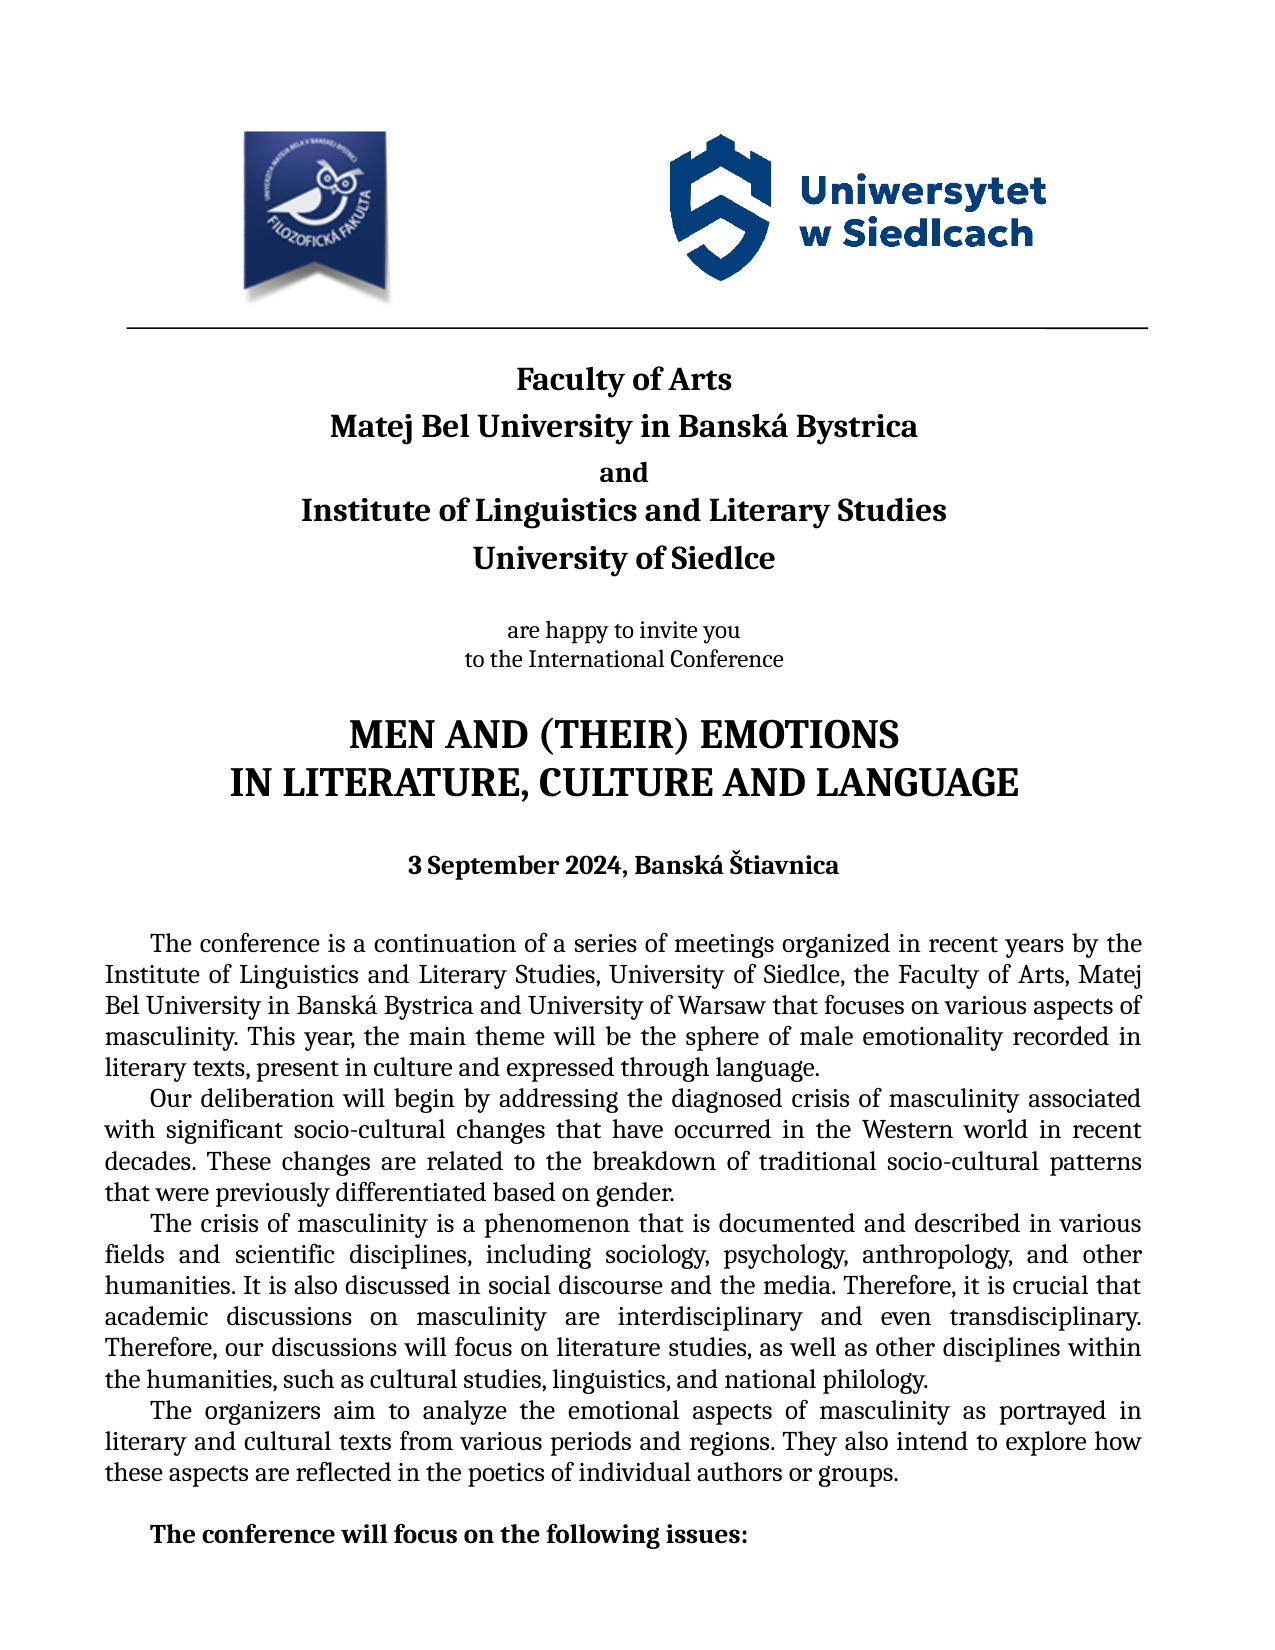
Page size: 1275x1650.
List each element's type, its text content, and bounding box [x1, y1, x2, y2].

picture [670, 134, 1046, 281]
picture [230, 130, 404, 309]
text 3 September 2024, Banská Štiavnica [104, 850, 1143, 881]
text Matej Bel University in Banská Bystrica [104, 408, 1143, 446]
text to the International Conference [104, 645, 1143, 674]
text Institute of Linguistics and Literary Studies [104, 492, 1143, 530]
text MEN AND (THEIR) EMOTIONS [104, 711, 1143, 759]
text are happy to invite you [104, 616, 1143, 645]
text The conference will focus on the following issues: [104, 1519, 1143, 1551]
text Faculty of Arts [104, 360, 1143, 398]
text The conference is a continuation of a series of meetings organized in recent years by the Institute of Linguistics and Literary Studies, University of Siedlce, the Faculty of Arts, Matej Bel University in Banská Bystrica and University of Warsaw that focuses on various aspects of masculinity. This year, the main theme will be the sphere of male emotionality recorded in literary texts, present in culture and expressed through language. [104, 928, 1143, 1083]
text Our deliberation will begin by addressing the diagnosed crisis of masculinity associated with significant socio-cultural changes that have occurred in the Western world in recent decades. These changes are related to the breakdown of traditional socio-cultural patterns that were previously differentiated based on gender. [104, 1083, 1143, 1208]
text The organizers aim to analyze the emotional aspects of masculinity as portrayed in literary and cultural texts from various periods and regions. They also intend to explore how these aspects are reflected in the poetics of individual authors or groups. [104, 1395, 1143, 1488]
text and [104, 456, 1143, 489]
text The crisis of masculinity is a phenomenon that is documented and described in various fields and scientific disciplines, including sociology, psychology, anthropology, and other humanities. It is also discussed in social discourse and the media. Therefore, it is crucial that academic discussions on masculinity are interdisciplinary and even transdisciplinary. Therefore, our discussions will focus on literature studies, as well as other disciplines within the humanities, such as cultural studies, linguistics, and national philology. [104, 1208, 1143, 1395]
text University of Siedlce [104, 540, 1143, 578]
text IN LITERATURE, CULTURE AND LANGUAGE [104, 759, 1143, 807]
